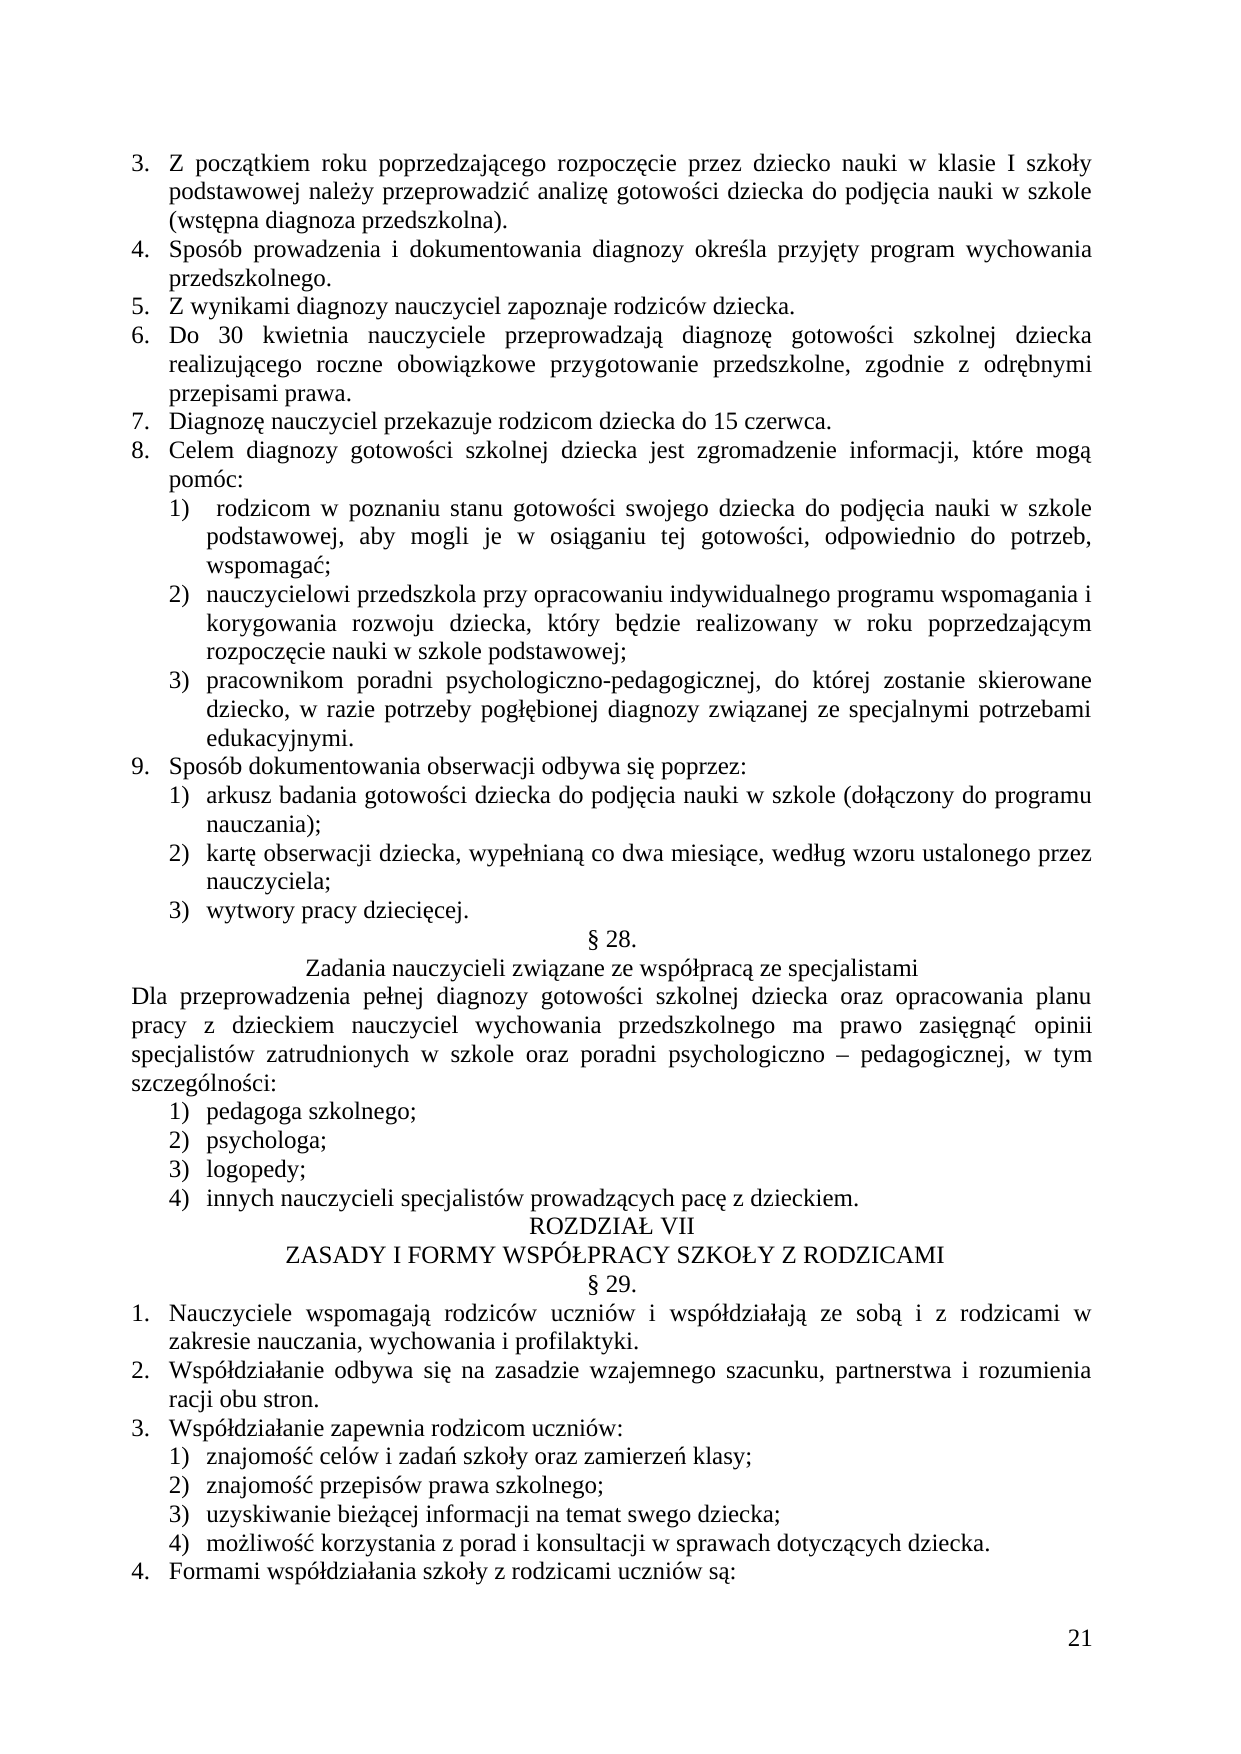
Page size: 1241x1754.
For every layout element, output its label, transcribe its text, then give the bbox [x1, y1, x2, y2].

list kartę obserwacji dziecka, wypełnianą co dwa miesiące, według wzoru ustalonego przez nauczyciela; [169, 838, 1092, 895]
list możliwość korzystania z porad i konsultacji w sprawach dotyczących dziecka. [169, 1528, 1092, 1556]
list Do 30 kwietnia nauczyciele przeprowadzają diagnozę gotowości szkolnej dziecka realizującego roczne obowiązkowe przygotowanie przedszkolne, zgodnie z odrębnymi przepisami prawa. [131, 320, 1092, 406]
list logopedy; [169, 1154, 1092, 1183]
list Celem diagnozy gotowości szkolnej dziecka jest zgromadzenie informacji, które mogą pomóc: [131, 435, 1092, 493]
list znajomość przepisów prawa szkolnego; [169, 1470, 1092, 1499]
list Nauczyciele wspomagają rodziców uczniów i współdziałają ze sobą i z rodzicami w zakresie nauczania, wychowania i profilaktyki. [131, 1298, 1092, 1355]
list uzyskiwanie bieżącej informacji na temat swego dziecka; [169, 1499, 1092, 1528]
list innych nauczycieli specjalistów prowadzących pacę z dzieckiem. [169, 1183, 1092, 1211]
list znajomość celów i zadań szkoły oraz zamierzeń klasy; [169, 1441, 1092, 1470]
list Sposób prowadzenia i dokumentowania diagnozy określa przyjęty program wychowania przedszkolnego. [131, 234, 1092, 291]
text ZASADY I FORMY WSPÓŁPRACY SZKOŁY Z RODZICAMI [131, 1240, 1092, 1269]
list pracownikom poradni psychologiczno-pedagogicznej, do której zostanie skierowane dziecko, w razie potrzeby pogłębionej diagnozy związanej ze specjalnymi potrzebami edukacyjnymi. [169, 665, 1092, 751]
list Z początkiem roku poprzedzającego rozpoczęcie przez dziecko nauki w klasie I szkoły podstawowej należy przeprowadzić analizę gotowości dziecka do podjęcia nauki w szkole (wstępna diagnoza przedszkolna). [131, 148, 1092, 234]
list pedagoga szkolnego; [169, 1096, 1092, 1125]
list Współdziałanie zapewnia rodzicom uczniów: [131, 1413, 1092, 1441]
list arkusz badania gotowości dziecka do podjęcia nauki w szkole (dołączony do programu nauczania); [169, 780, 1092, 838]
list Z wynikami diagnozy nauczyciel zapoznaje rodziców dziecka. [131, 291, 1092, 320]
list nauczycielowi przedszkola przy opracowaniu indywidualnego programu wspomagania i korygowania rozwoju dziecka, który będzie realizowany w roku poprzedzającym rozpoczęcie nauki w szkole podstawowej; [169, 579, 1092, 665]
list psychologa; [169, 1125, 1092, 1154]
list Formami współdziałania szkoły z rodzicami uczniów są: [131, 1556, 1092, 1585]
list Współdziałanie odbywa się na zasadzie wzajemnego szacunku, partnerstwa i rozumienia racji obu stron. [131, 1355, 1092, 1413]
list rodzicom w poznaniu stanu gotowości swojego dziecka do podjęcia nauki w szkole podstawowej, aby mogli je w osiąganiu tej gotowości, odpowiednio do potrzeb, wspomagać; [169, 493, 1092, 579]
text ROZDZIAŁ VII [131, 1211, 1092, 1240]
text § 29. [131, 1269, 1092, 1298]
list wytwory pracy dziecięcej. [169, 895, 1092, 924]
text Dla przeprowadzenia pełnej diagnozy gotowości szkolnej dziecka oraz opracowania planu pracy z dzieckiem nauczyciel wychowania przedszkolnego ma prawo zasięgnąć opinii specjalistów zatrudnionych w szkole oraz poradni psychologiczno – pedagogicznej, w tym szczególności: [131, 981, 1092, 1096]
text § 28. [131, 924, 1092, 953]
list Sposób dokumentowania obserwacji odbywa się poprzez: [131, 751, 1092, 780]
list Diagnozę nauczyciel przekazuje rodzicom dziecka do 15 czerwca. [131, 406, 1092, 435]
text Zadania nauczycieli związane ze współpracą ze specjalistami [131, 953, 1092, 981]
